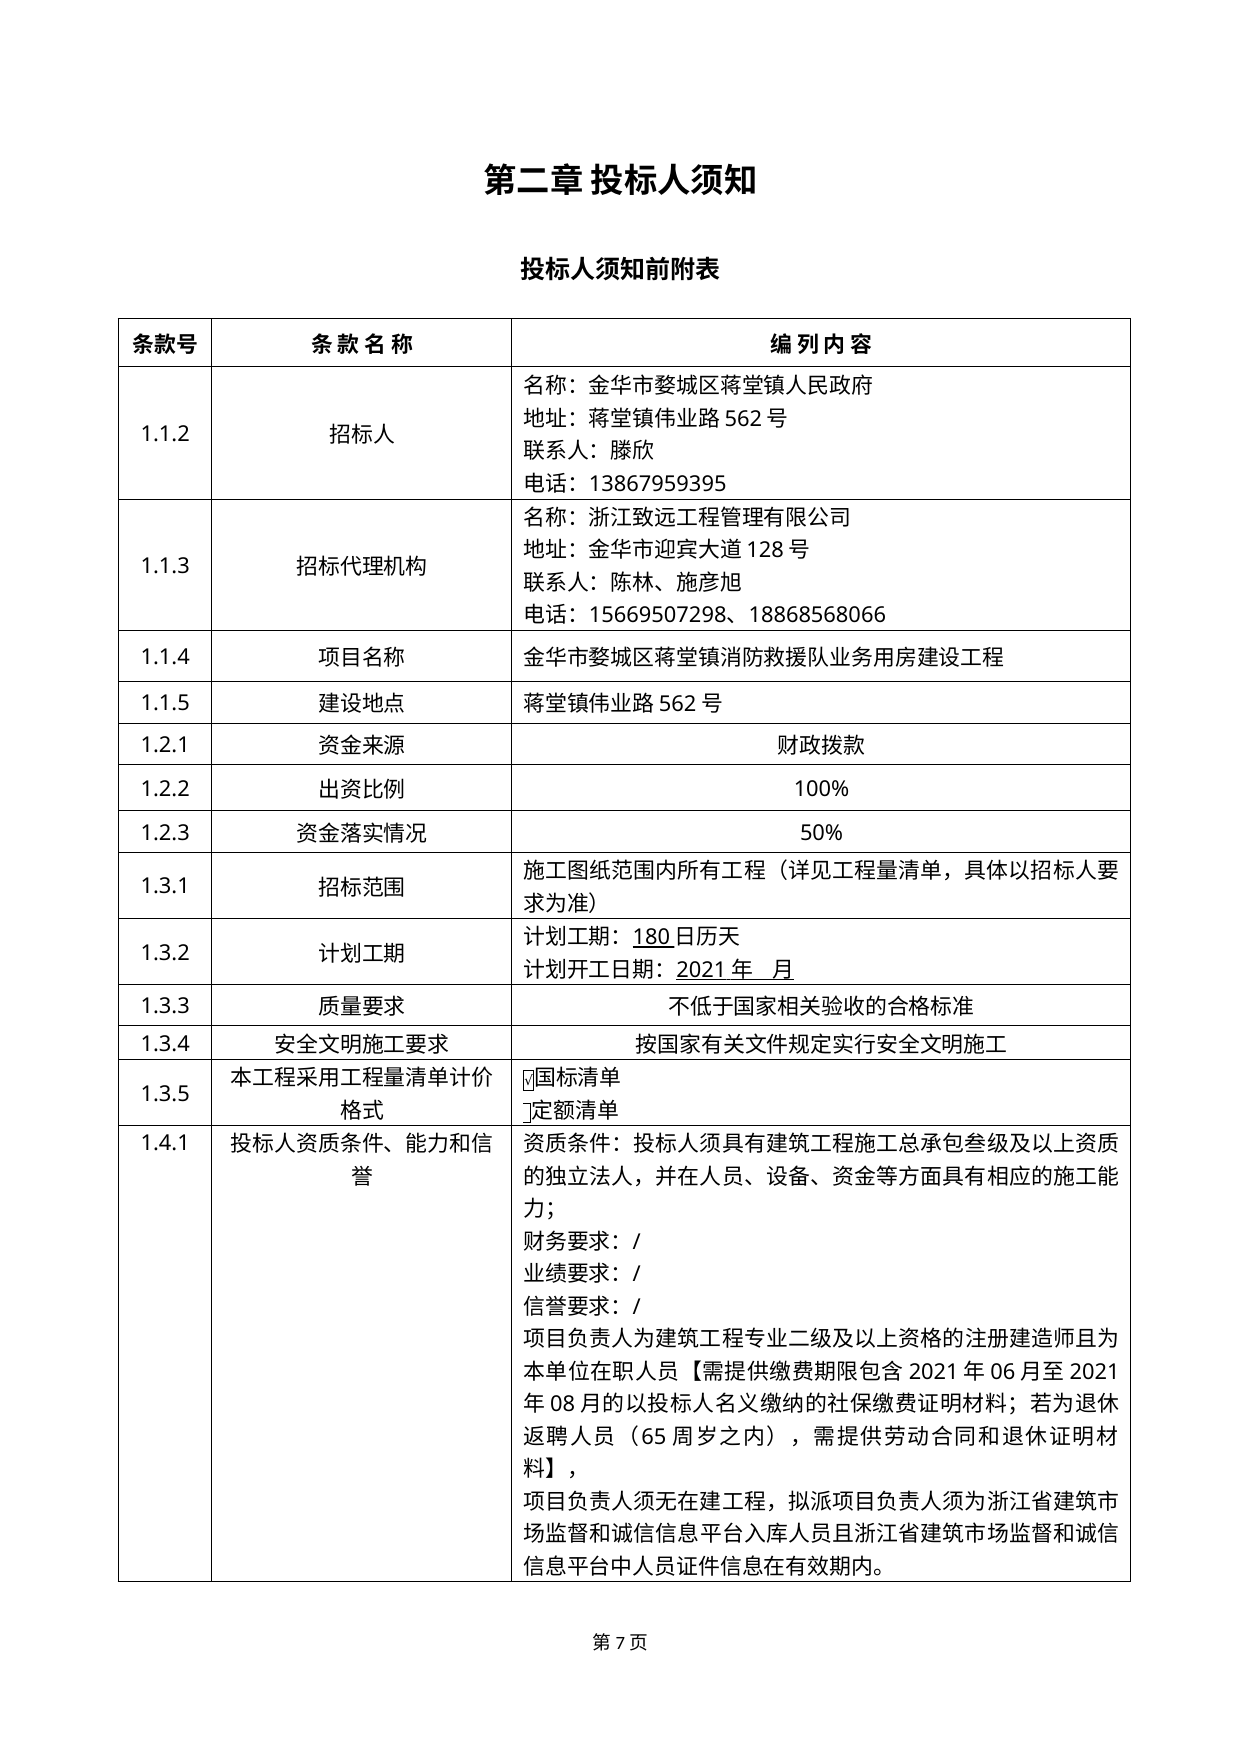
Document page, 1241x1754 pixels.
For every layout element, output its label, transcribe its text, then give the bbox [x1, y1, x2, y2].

table_cell 项目名称 [212, 631, 511, 681]
table_cell 计划工期 [212, 919, 511, 984]
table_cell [512, 1126, 1130, 1581]
table_cell 出资比例 [212, 765, 511, 810]
table_cell 施工图纸范围内所有工程（详见工程量清单，具体以招标人要求为准） [512, 853, 1130, 918]
table_cell 1.2.1 [119, 724, 211, 764]
table_cell 质量要求 [212, 985, 511, 1025]
table_cell 1.3.1 [119, 853, 211, 918]
table_cell 1.1.5 [119, 682, 211, 722]
table_cell 1.3.3 [119, 985, 211, 1025]
table_cell 建设地点 [212, 682, 511, 722]
table_cell 计划工期：180日历天 计划开工日期：2021年 月 [512, 919, 1130, 984]
table_cell 安全文明施工要求 [212, 1026, 511, 1059]
table_cell 1.3.4 [119, 1026, 211, 1059]
table_cell 1.1.3 [119, 500, 211, 629]
table_header 条款号 [119, 319, 211, 366]
table_cell 按国家有关文件规定实行安全文明施工 [512, 1026, 1130, 1059]
table_header 编 列 内 容 [512, 319, 1130, 366]
table_cell 1.1.2 [119, 367, 211, 498]
table_header 条 款 名 称 [212, 319, 511, 366]
table_cell 1.1.4 [119, 631, 211, 681]
table_cell 招标人 [212, 367, 511, 498]
table_cell 金华市婺城区蒋堂镇消防救援队业务用房建设工程 [512, 631, 1130, 681]
subtitle 投标人须知前附表 [118, 235, 1122, 300]
table_cell 1.3.2 [119, 919, 211, 984]
table_cell 1.3.5 [119, 1060, 211, 1125]
table_cell 蒋堂镇伟业路562号 [512, 682, 1130, 722]
table_cell 1.2.2 [119, 765, 211, 810]
table_cell 本工程采用工程量清单计价格式 [212, 1060, 511, 1125]
table_cell 资金落实情况 [212, 811, 511, 852]
subtitle 第二章 投标人须知 [118, 146, 1122, 211]
table_cell 不低于国家相关验收的合格标准 [512, 985, 1130, 1025]
table_cell 1.2.3 [119, 811, 211, 852]
table_cell 1.4.1 [119, 1126, 211, 1581]
table_cell 投标人资质条件、能力和信誉 [212, 1126, 511, 1581]
table_cell 招标代理机构 [212, 500, 511, 629]
table_cell 招标范围 [212, 853, 511, 918]
table_cell 资金来源 [212, 724, 511, 764]
table_cell √国标清单 定额清单 [512, 1060, 1130, 1125]
table_cell 名称：金华市婺城区蒋堂镇人民政府 地址：蒋堂镇伟业路562号 联系人：滕欣 电话：13867959395 [512, 367, 1130, 498]
table_cell 名称：浙江致远工程管理有限公司 地址：金华市迎宾大道128号 联系人：陈林、施彦旭 电话：15669507298、18868568066 [512, 500, 1130, 629]
table_cell 100% [512, 765, 1130, 810]
table_cell 50% [512, 811, 1130, 852]
table_cell 财政拨款 [512, 724, 1130, 764]
